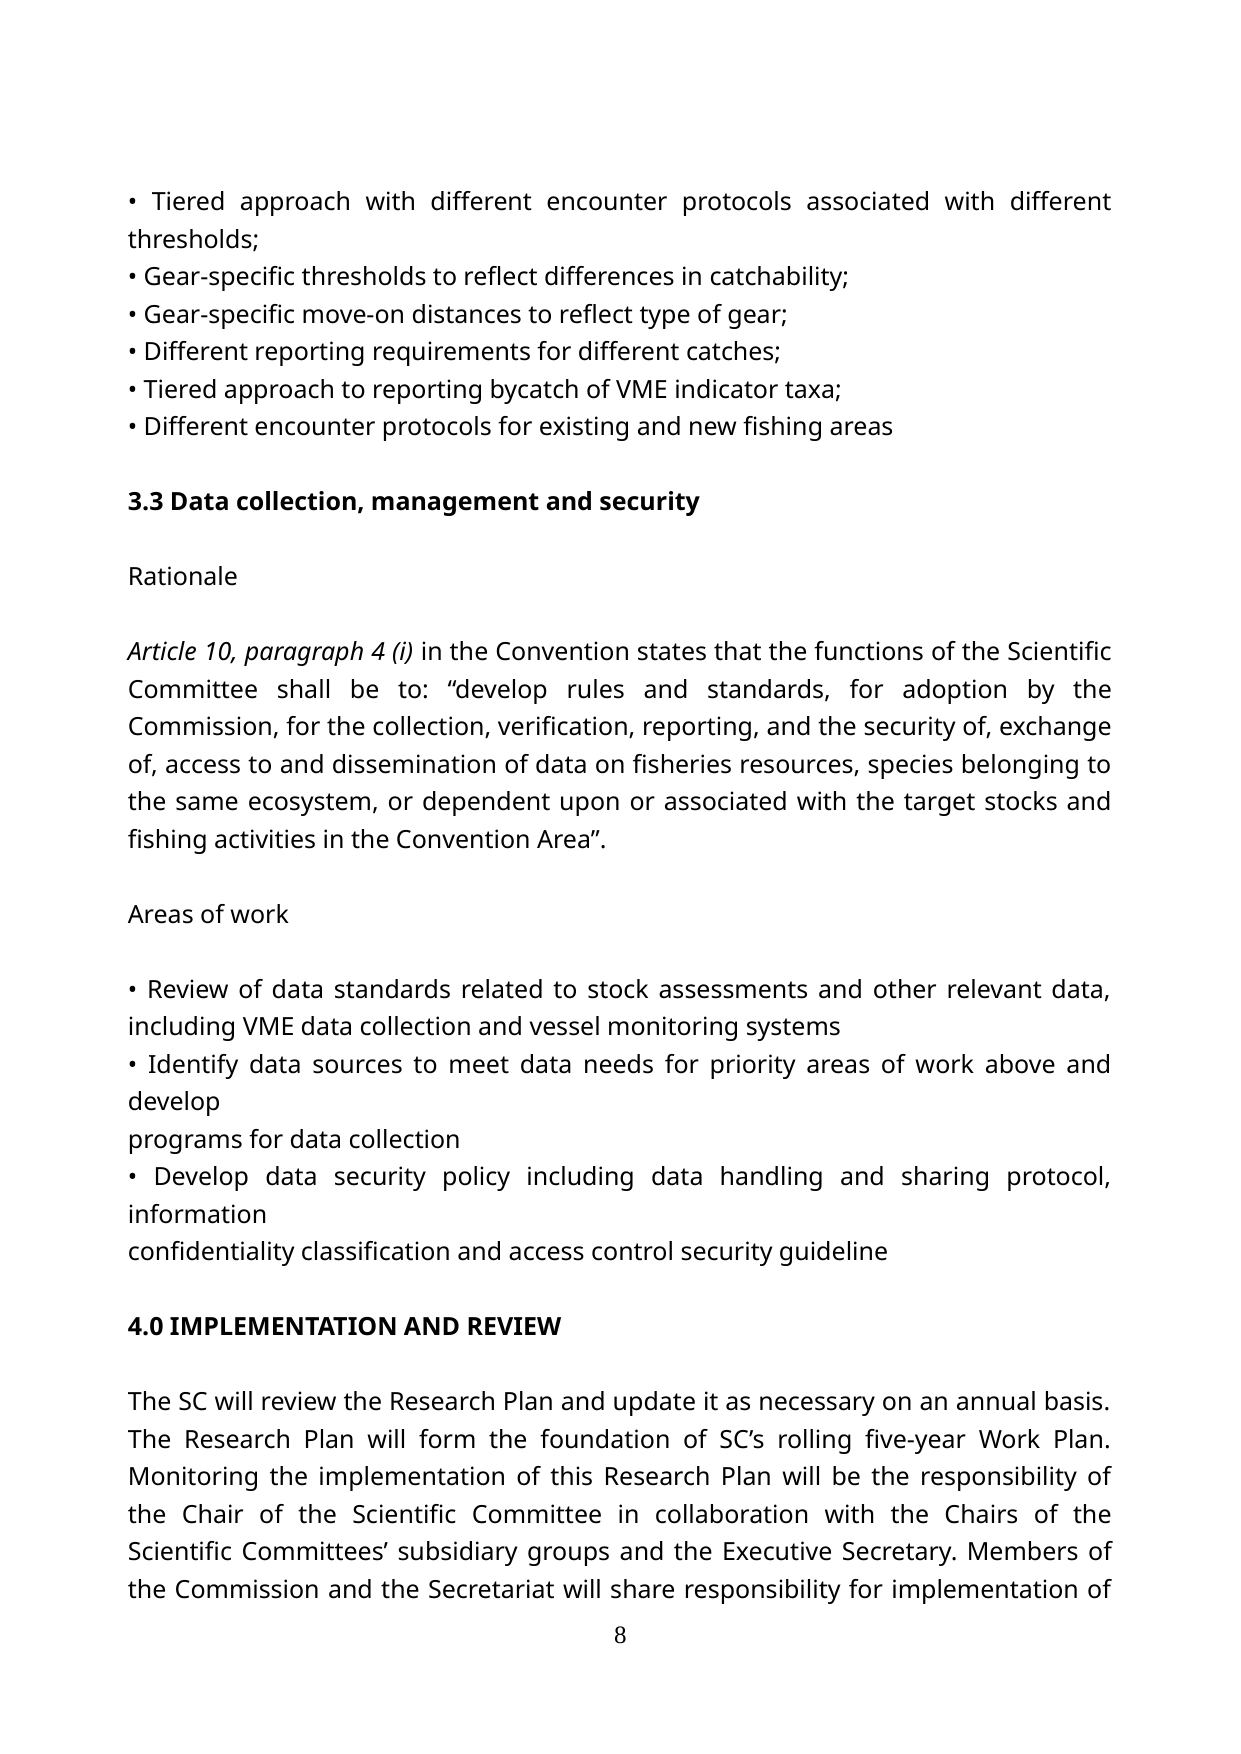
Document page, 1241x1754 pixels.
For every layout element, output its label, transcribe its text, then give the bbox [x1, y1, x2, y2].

text confidentiality classification and access control security guideline [128, 1232, 1113, 1270]
text • Different reporting requirements for different catches; [128, 332, 1113, 370]
text Article 10, paragraph 4 (i) in the Convention states that the functions of the Scientific Committee shall be to: “develop rules and standards, for adoption by the Commission, for the collection, verification, reporting, and the security of, exchange of, access to and dissemination of data on fisheries resources, species belonging to the same ecosystem, or dependent upon or associated with the target stocks and fishing activities in the Convention Area”. [128, 632, 1113, 857]
text 4.0 IMPLEMENTATION AND REVIEW [128, 1307, 1113, 1345]
text • Different encounter protocols for existing and new fishing areas [128, 407, 1113, 445]
text 3.3 Data collection, management and security [128, 482, 1113, 520]
text • Identify data sources to meet data needs for priority areas of work above and develop [128, 1045, 1113, 1120]
text • Gear-specific thresholds to reflect differences in catchability; [128, 257, 1113, 295]
text • Gear-specific move-on distances to reflect type of gear; [128, 295, 1113, 332]
text Rationale [128, 557, 1113, 595]
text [128, 1382, 1113, 1607]
text • Tiered approach to reporting bycatch of VME indicator taxa; [128, 370, 1113, 407]
text programs for data collection [128, 1120, 1113, 1157]
text • Develop data security policy including data handling and sharing protocol, information [128, 1157, 1113, 1232]
text Areas of work [128, 895, 1113, 932]
text • Tiered approach with different encounter protocols associated with different thresholds; [128, 182, 1113, 257]
text • Review of data standards related to stock assessments and other relevant data, including VME data collection and vessel monitoring systems [128, 970, 1113, 1045]
